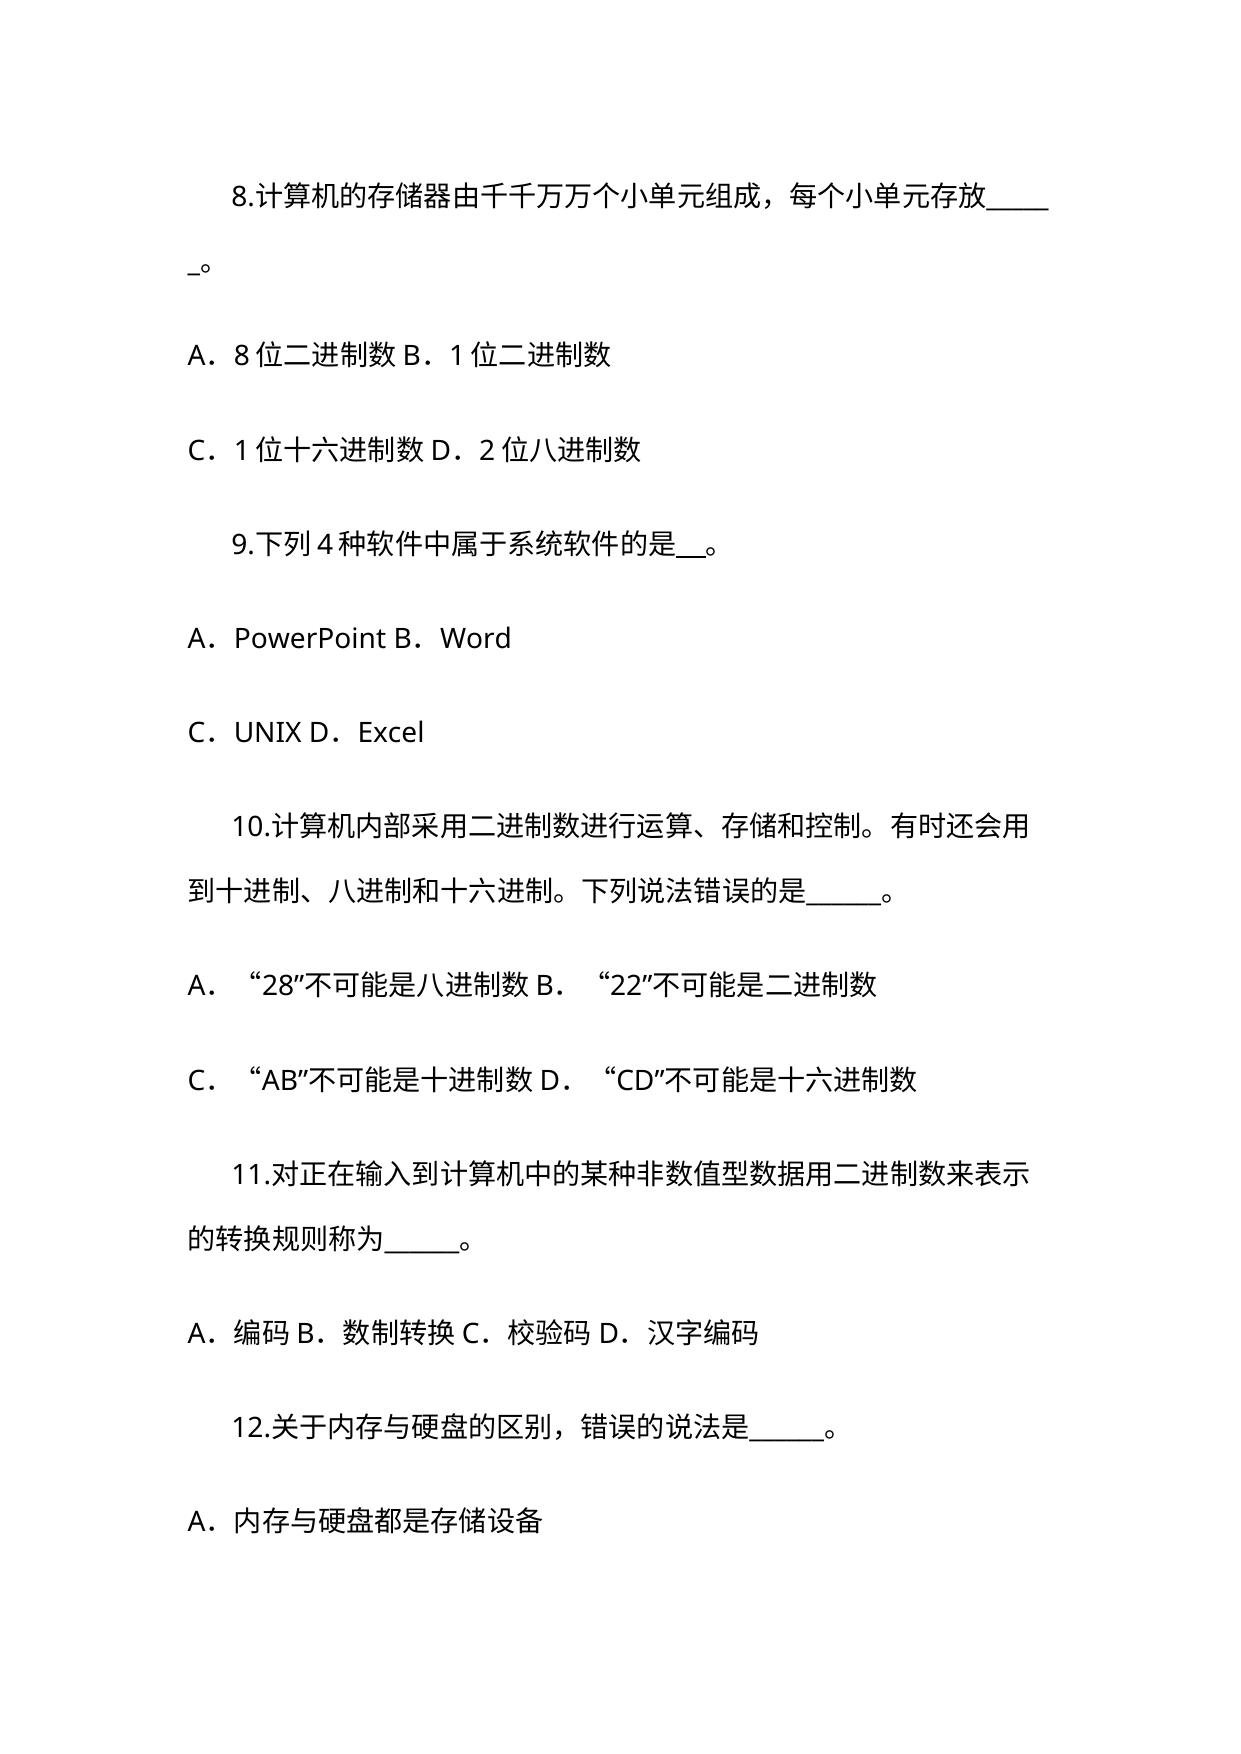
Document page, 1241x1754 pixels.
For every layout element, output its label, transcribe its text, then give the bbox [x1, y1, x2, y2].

text C．1位十六进制数 D．2位八进制数 [187, 415, 1053, 480]
text A．PowerPoint B．Word [187, 604, 1053, 669]
text A．8位二进制数 B．1位二进制数 [187, 321, 1053, 386]
text C．“AB”不可能是十进制数 D．“CD”不可能是十六进制数 [187, 1045, 1053, 1110]
text 12.关于内存与硬盘的区别，错误的说法是______。 [187, 1393, 1053, 1458]
text 10.计算机内部采用二进制数进行运算、存储和控制。有时还会用到十进制、八进制和十六进制。下列说法错误的是______。 [187, 792, 1053, 922]
text A．内存与硬盘都是存储设备 [187, 1487, 1053, 1552]
text A．编码 B．数制转换 C．校验码 D．汉字编码 [187, 1299, 1053, 1364]
text 11.对正在输入到计算机中的某种非数值型数据用二进制数来表示的转换规则称为______。 [187, 1139, 1053, 1269]
text 8.计算机的存储器由千千万万个小单元组成，每个小单元存放______。 [187, 162, 1053, 292]
text 9.下列4种软件中属于系统软件的是 。 [187, 509, 1053, 574]
text C．UNIX D．Excel [187, 698, 1053, 763]
text A．“28”不可能是八进制数 B．“22”不可能是二进制数 [187, 951, 1053, 1016]
